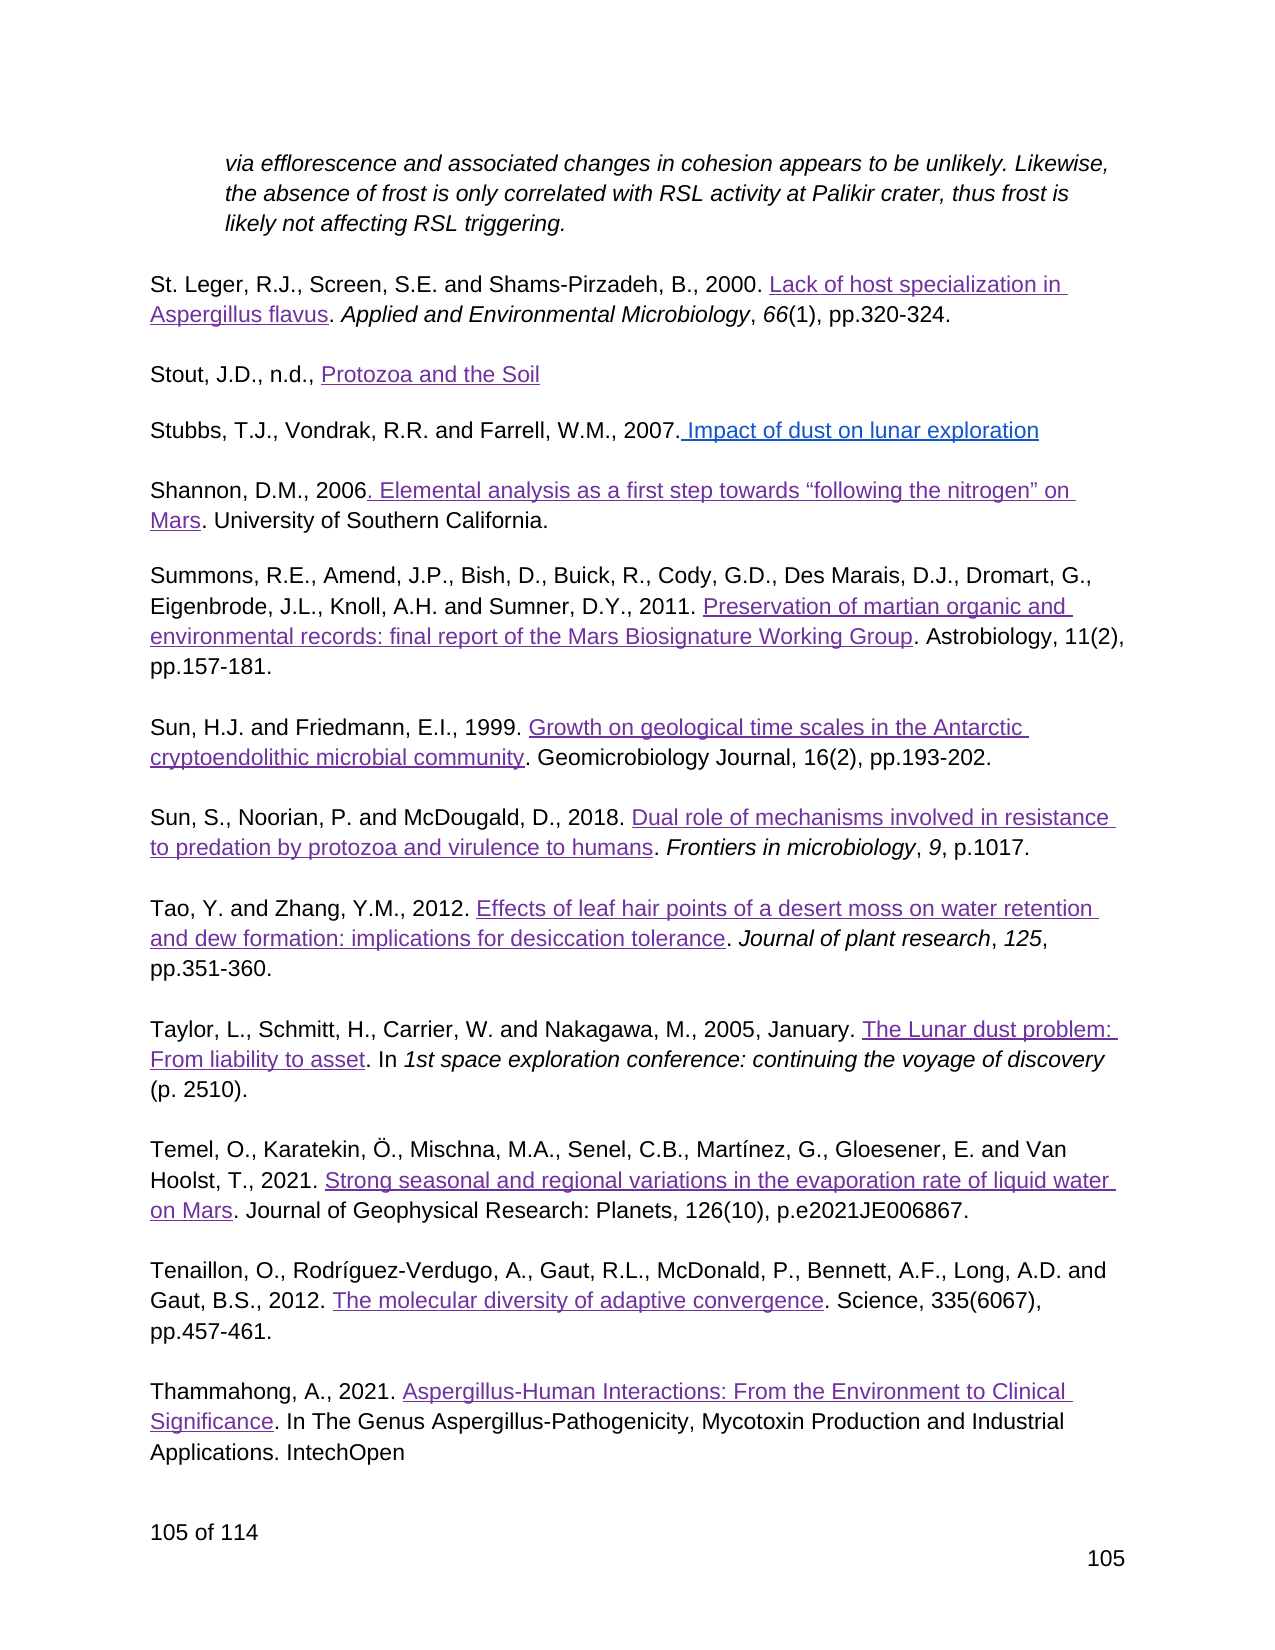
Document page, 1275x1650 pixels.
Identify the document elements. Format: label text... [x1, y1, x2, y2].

text Sun, S., Noorian, P. and McDougald, D., 2018. Dual role of mechanisms involved in resistance to predation by protozoa and virulence to humans. Frontiers in microbiology, 9, p.1017. [150, 804, 1125, 861]
text Thammahong, A., 2021. Aspergillus-Human Interactions: From the Environment to Clinical Significance. In The Genus Aspergillus-Pathogenicity, Mycotoxin Production and Industrial Applications. IntechOpen [150, 1378, 1125, 1465]
text Stubbs, T.J., Vondrak, R.R. and Farrell, W.M., 2007. Impact of dust on lunar exploration [150, 417, 1125, 443]
text Tao, Y. and Zhang, Y.M., 2012. Effects of leaf hair points of a desert moss on water retention and dew formation: implications for desiccation tolerance. Journal of plant research, 125, pp.351-360. [150, 895, 1125, 982]
text Shannon, D.M., 2006. Elemental analysis as a first step towards “following the nitrogen” on Mars. University of Southern California. [150, 477, 1125, 534]
text Tenaillon, O., Rodríguez-Verdugo, A., Gaut, R.L., McDonald, P., Bennett, A.F., Long, A.D. and Gaut, B.S., 2012. The molecular diversity of adaptive convergence. Science, 335(6067), pp.457-461. [150, 1257, 1125, 1344]
text St. Leger, R.J., Screen, S.E. and Shams-Pirzadeh, B., 2000. Lack of host specialization in Aspergillus flavus. Applied and Environmental Microbiology, 66(1), pp.320-324. [150, 271, 1125, 327]
text Sun, H.J. and Friedmann, E.I., 1999. Growth on geological time scales in the Antarctic cryptoendolithic microbial community. Geomicrobiology Journal, 16(2), pp.193-202. [150, 713, 1125, 770]
text Taylor, L., Schmitt, H., Carrier, W. and Nakagawa, M., 2005, January. The Lunar dust problem: From liability to asset. In 1st space exploration conference: continuing the voyage of discovery (p. 2510). [150, 1016, 1125, 1102]
text Temel, O., Karatekin, Ö., Mischna, M.A., Senel, C.B., Martínez, G., Gloesener, E. and Van Hoolst, T., 2021. Strong seasonal and regional variations in the evaporation rate of liquid water on Mars. Journal of Geophysical Research: Planets, 126(10), p.e2021JE006867. [150, 1136, 1125, 1223]
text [225, 150, 1125, 237]
text Summons, R.E., Amend, J.P., Bish, D., Buick, R., Cody, G.D., Des Marais, D.J., Dromart, G., Eigenbrode, J.L., Knoll, A.H. and Sumner, D.Y., 2011. Preservation of martian organic and environmental records: final report of the Mars Biosignature Working Group. Astrobiology, 11(2), pp.157-181. [150, 562, 1125, 679]
text Stout, J.D., n.d., Protozoa and the Soil [150, 361, 1125, 388]
